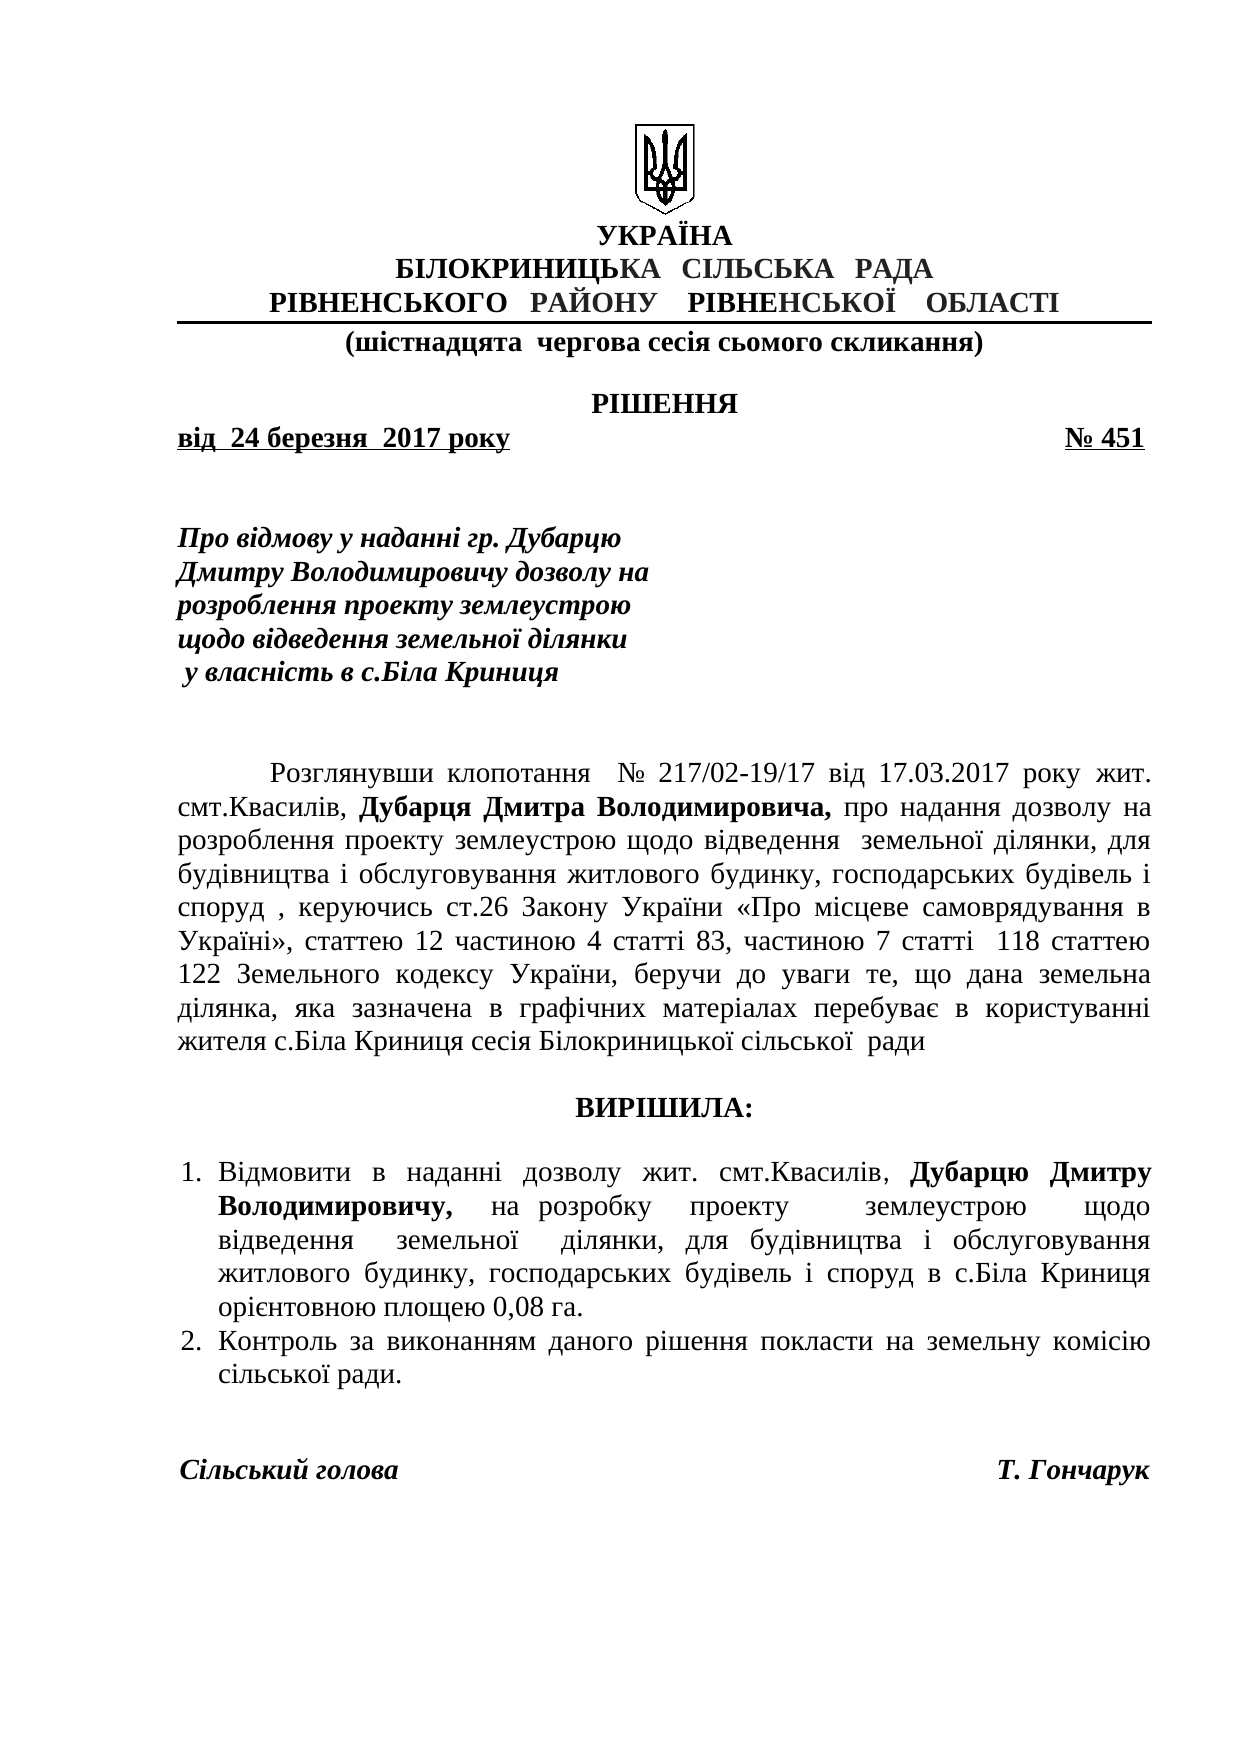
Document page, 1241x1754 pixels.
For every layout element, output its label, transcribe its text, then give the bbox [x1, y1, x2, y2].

text РІШЕННЯ [177, 386, 1152, 420]
text Білокриницька сільська рада [177, 252, 1152, 285]
text УКРАЇНА [177, 218, 1152, 252]
text від 24 березня 2017 року № 451 [177, 420, 1152, 453]
text Про відмову у наданні гр. Дубарцю [177, 520, 1152, 554]
text (шістнадцята чергова сесія сьомого скликання) [177, 324, 1152, 357]
text ВИРІШИЛА: [121, 1091, 1152, 1124]
text Розглянувши клопотання № 217/02-19/17 від 17.03.2017 року жит. смт.Квасилів, Дубарця Дмитра Володимировича, про надання дозволу на розроблення проекту землеустрою щодо відведення земельної ділянки, для будівництва і обслуговування житлового будинку, господарських будівель і споруд , керуючись ст.26 Закону України «Про місцеве самоврядування в Україні», статтею 12 частиною 4 статті 83, частиною 7 статті 118 статтею 122 Земельного кодексу України, беручи до уваги те, що дана земельна ділянка, яка зазначена в графічних матеріалах перебуває в користуванні жителя с.Біла Криниця сесія Білокриницької сільської ради [177, 755, 1152, 1057]
text у власність в с.Біла Криниця [177, 654, 1152, 688]
text Дмитру Володимировичу дозволу на [177, 554, 1152, 587]
text розроблення проекту землеустрою [177, 587, 1152, 621]
text Сільський голова Т. Гончарук [177, 1452, 1152, 1486]
list Відмовити в наданні дозволу жит. смт.Квасилів, Дубарцю Дмитру Володимировичу, на розробку проекту землеустрою щодо відведення земельної ділянки, для будівництва і обслуговування житлового будинку, господарських будівель і споруд в с.Біла Криниця орієнтовною площею 0,08 га. [180, 1153, 1152, 1323]
text Рівненського району Рівненської області [177, 285, 1152, 321]
list Контроль за виконанням даного рішення покласти на земельну комісію сільської ради. [180, 1323, 1152, 1390]
text щодо відведення земельної ділянки [177, 621, 1152, 654]
